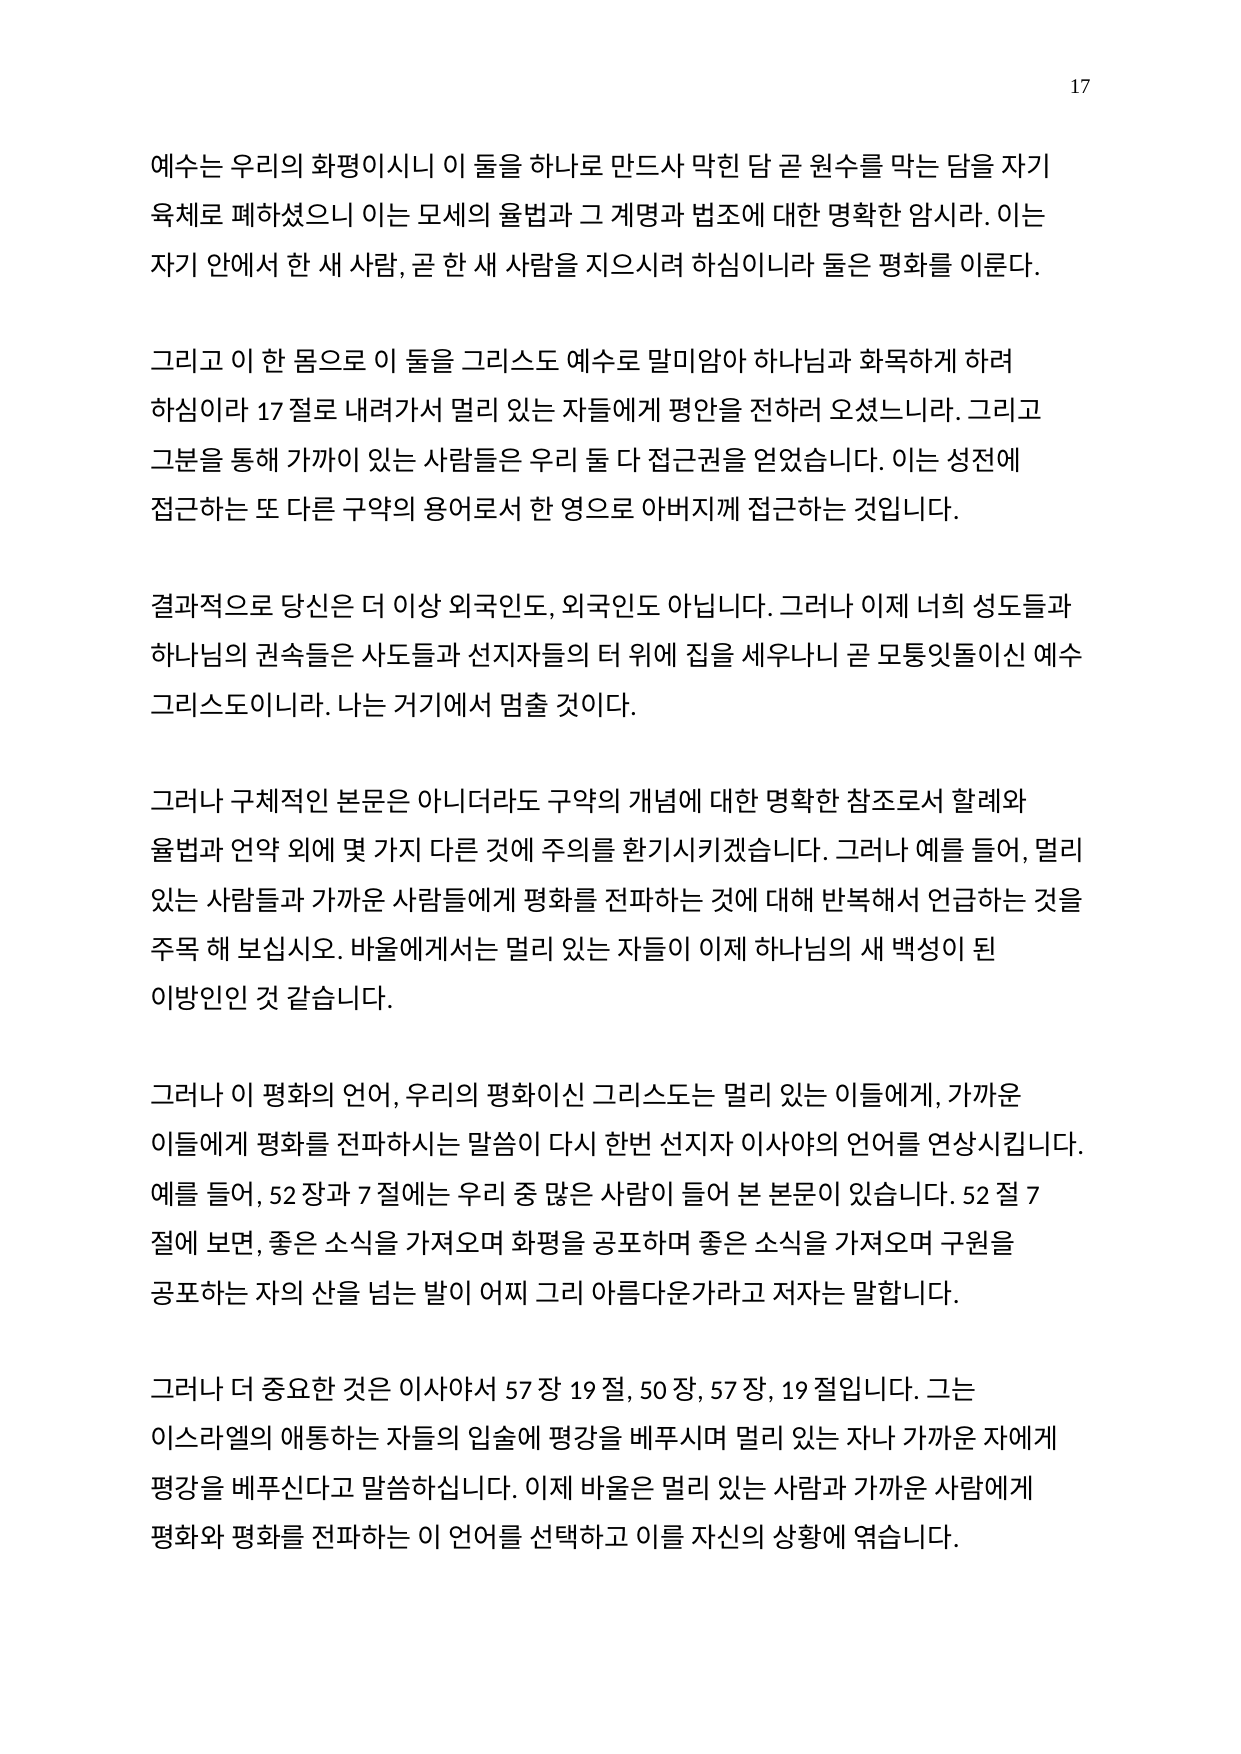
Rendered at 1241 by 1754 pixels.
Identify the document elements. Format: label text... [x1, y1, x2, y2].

text 그러나 이 평화의 언어, 우리의 평화이신 그리스도는 멀리 있는 이들에게, 가까운 이들에게 평화를 전파하시는 말씀이 다시 한번 선지자 이사야의 언어를 연상시킵니다. 예를 들어, 52장과 7절에는 우리 중 많은 사람이 들어 본 본문이 있습니다. 52절 7절에 보면, 좋은 소식을 가져오며 화평을 공포하며 좋은 소식을 가져오며 구원을 공포하는 자의 산을 넘는 발이 어찌 그리 아름다운가라고 저자는 말합니다. [150, 1079, 1090, 1310]
text 그러나 구체적인 본문은 아니더라도 구약의 개념에 대한 명확한 참조로서 할례와 율법과 언약 외에 몇 가지 다른 것에 주의를 환기시키겠습니다. 그러나 예를 들어, 멀리 있는 사람들과 가까운 사람들에게 평화를 전파하는 것에 대해 반복해서 언급하는 것을 주목 해 보십시오. 바울에게서는 멀리 있는 자들이 이제 하나님의 새 백성이 된 이방인인 것 같습니다. [150, 785, 1090, 1016]
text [150, 150, 1090, 282]
text 결과적으로 당신은 더 이상 외국인도, 외국인도 아닙니다. 그러나 이제 너희 성도들과 하나님의 권속들은 사도들과 선지자들의 터 위에 집을 세우나니 곧 모퉁잇돌이신 예수 그리스도이니라. 나는 거기에서 멈출 것이다. [150, 590, 1090, 722]
text 그리고 이 한 몸으로 이 둘을 그리스도 예수로 말미암아 하나님과 화목하게 하려 하심이라 17절로 내려가서 멀리 있는 자들에게 평안을 전하러 오셨느니라. 그리고 그분을 통해 가까이 있는 사람들은 우리 둘 다 접근권을 얻었습니다. 이는 성전에 접근하는 또 다른 구약의 용어로서 한 영으로 아버지께 접근하는 것입니다. [150, 345, 1090, 527]
text 그러나 더 중요한 것은 이사야서 57장 19절, 50장, 57장, 19절입니다. 그는 이스라엘의 애통하는 자들의 입술에 평강을 베푸시며 멀리 있는 자나 가까운 자에게 평강을 베푸신다고 말씀하십니다. 이제 바울은 멀리 있는 사람과 가까운 사람에게 평화와 평화를 전파하는 이 언어를 선택하고 이를 자신의 상황에 엮습니다. [150, 1373, 1090, 1554]
